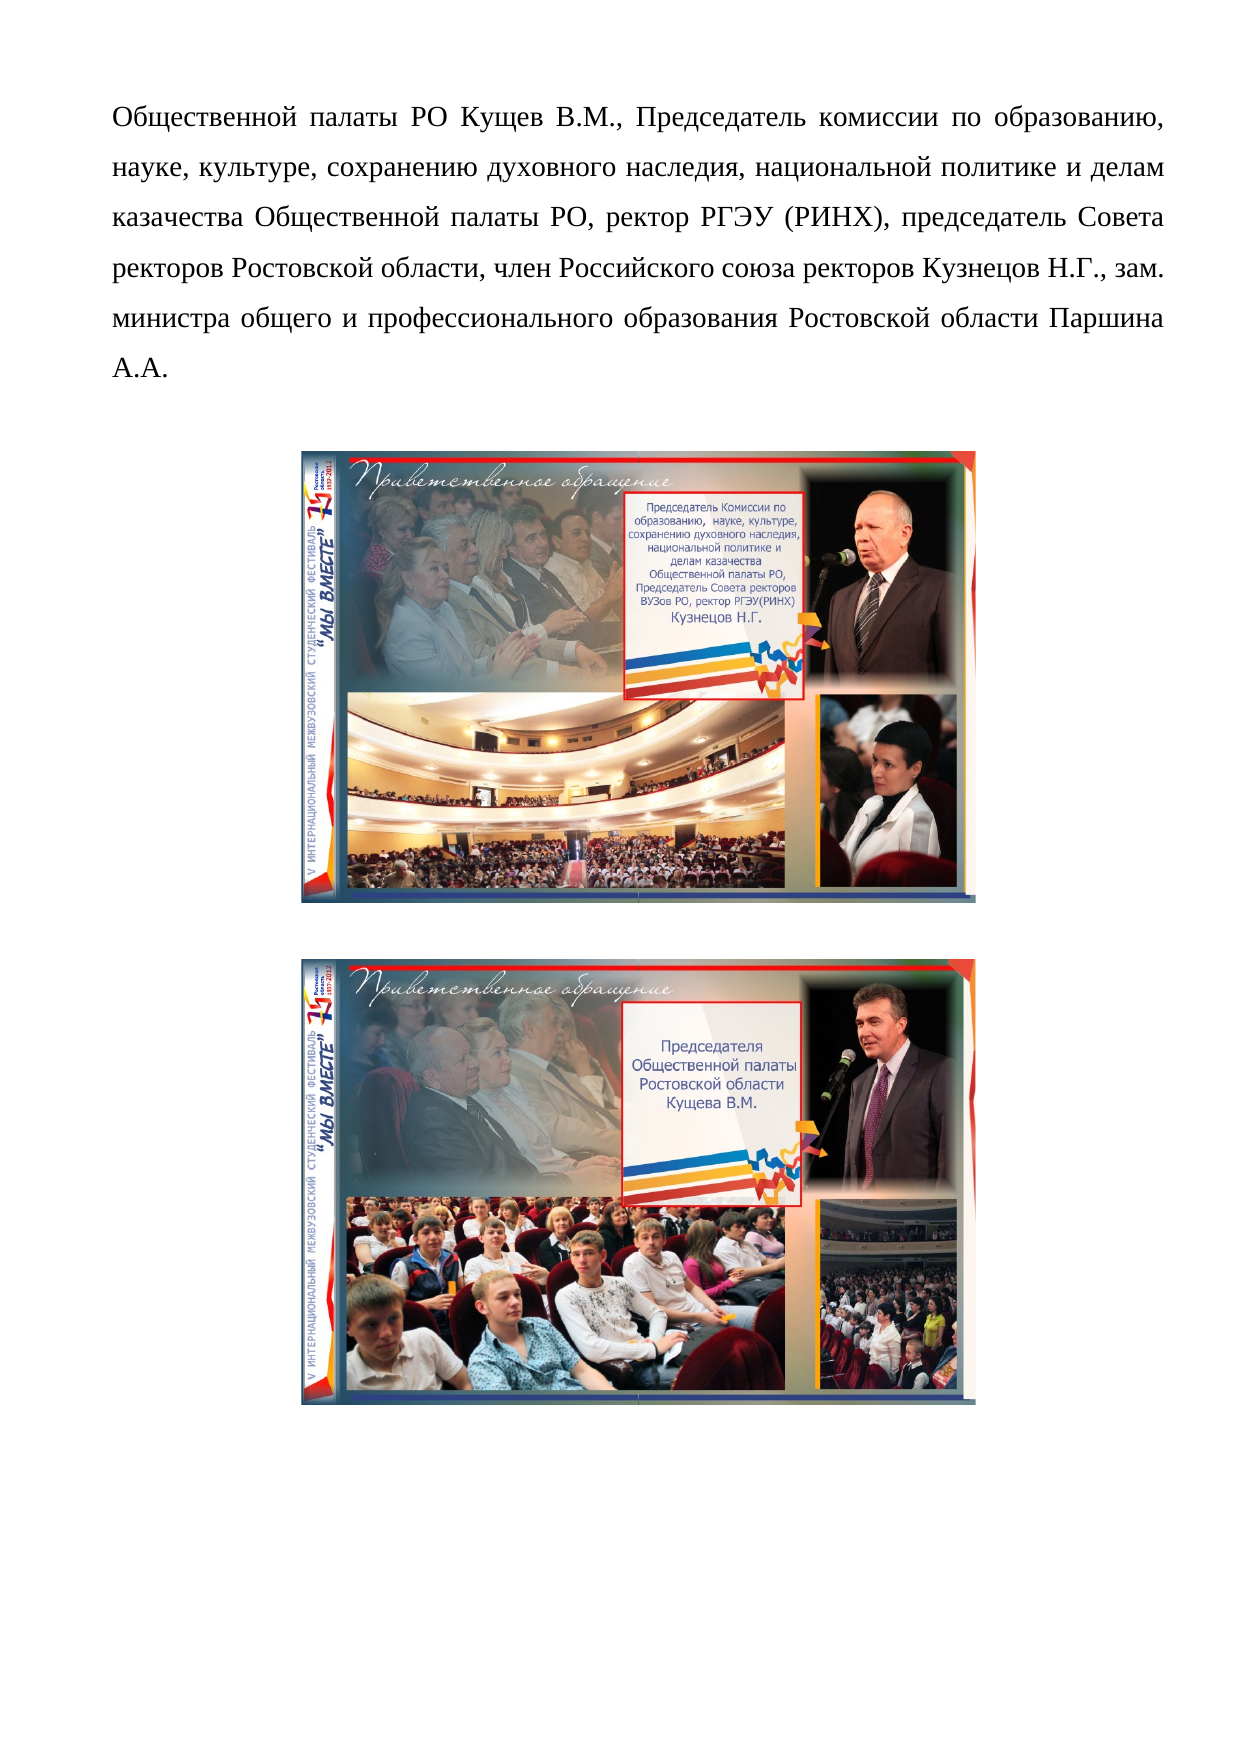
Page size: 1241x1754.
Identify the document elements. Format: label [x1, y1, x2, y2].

text [112, 99, 1165, 384]
picture [301, 451, 976, 903]
picture [301, 959, 976, 1405]
